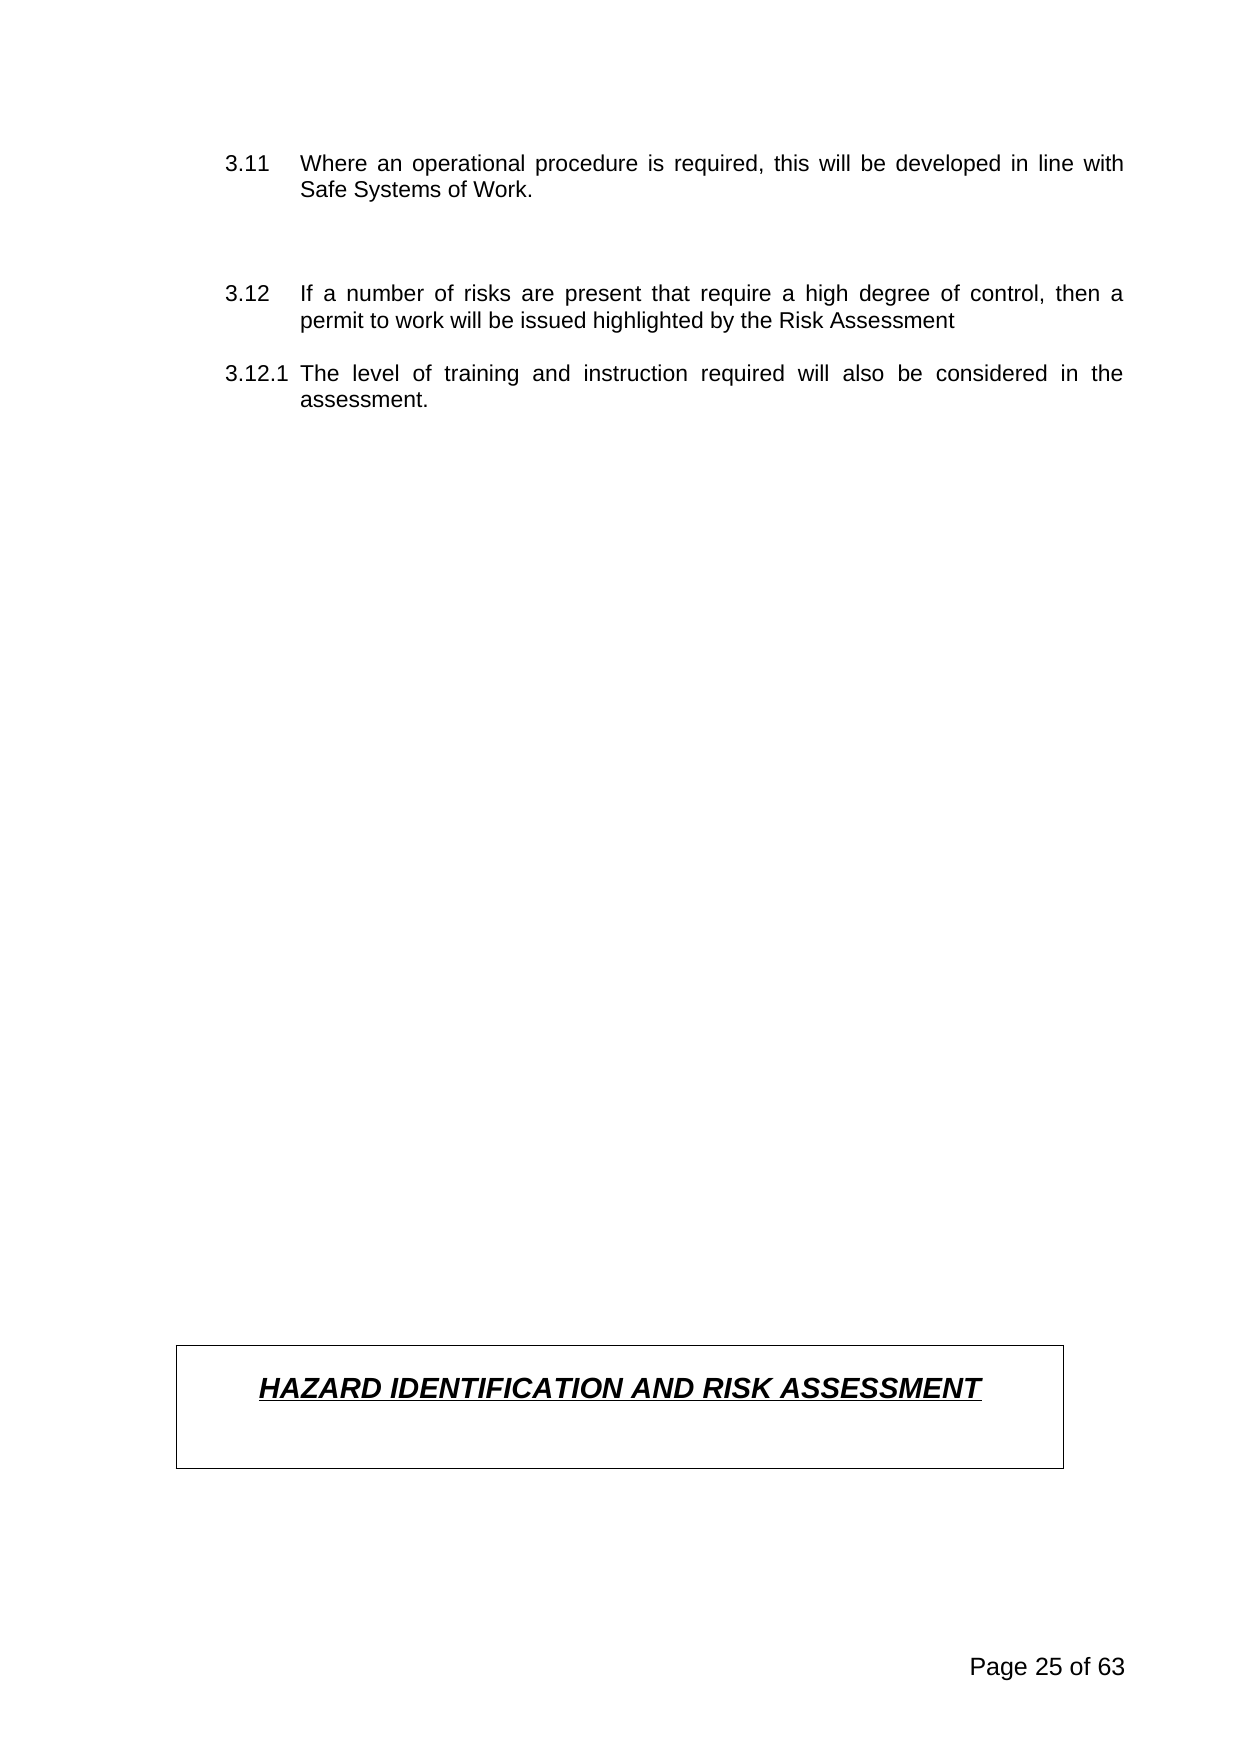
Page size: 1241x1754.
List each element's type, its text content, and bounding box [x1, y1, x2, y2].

table_header HAZARD IDENTIFICATION AND RISK ASSESSMENT [177, 1346, 1063, 1468]
list The level of training and instruction required will also be considered in the assessment. [225, 359, 1125, 412]
list Where an operational procedure is required, this will be developed in line with Safe Systems of Work. [225, 150, 1125, 203]
list If a number of risks are present that require a high degree of control, then a permit to work will be issued highlighted by the Risk Assessment [225, 280, 1125, 333]
